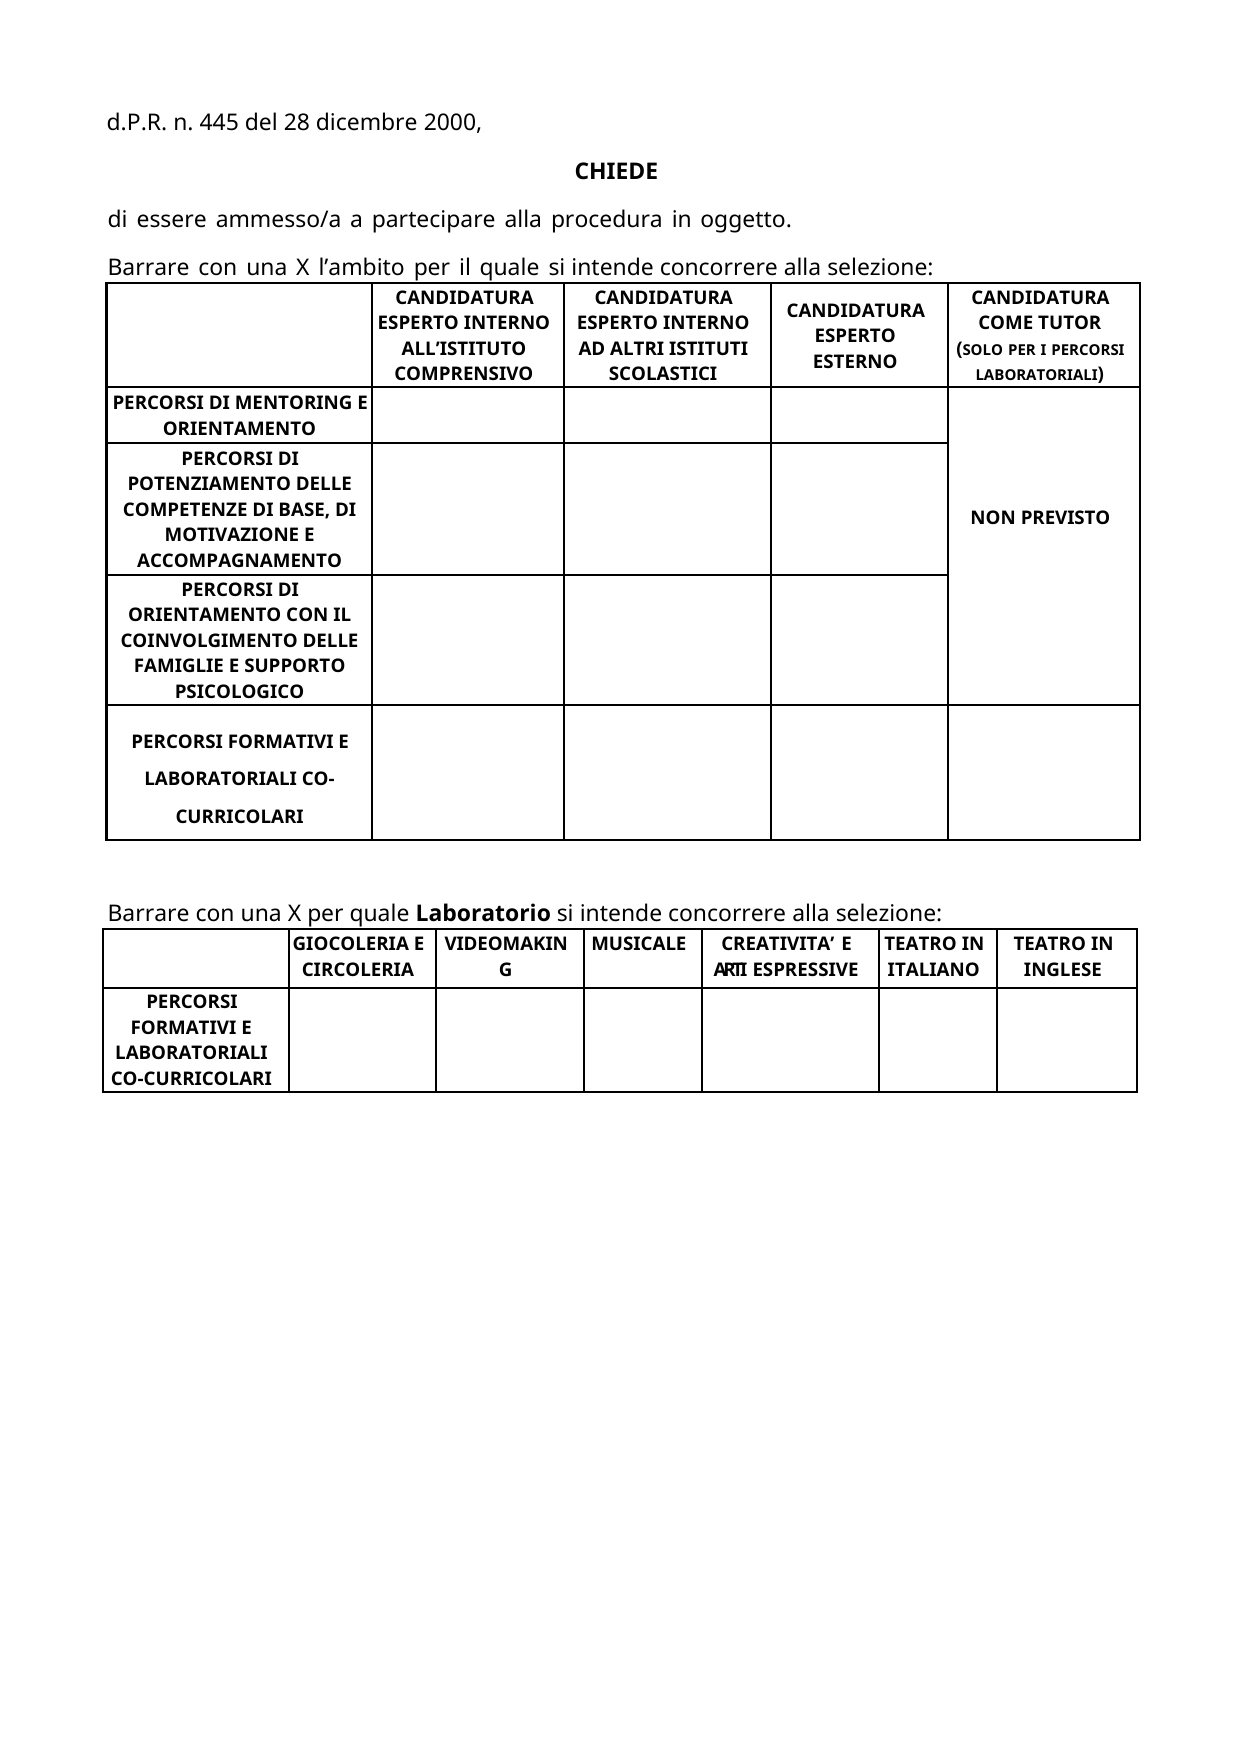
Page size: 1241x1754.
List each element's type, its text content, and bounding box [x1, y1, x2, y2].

table_cell [565, 576, 770, 703]
table_cell [703, 989, 878, 1091]
text Barrare con una X per quale Laboratorio si intende concorrere alla selezione: [106, 897, 1110, 928]
table_cell [565, 444, 770, 574]
table_cell [772, 388, 947, 442]
table_header GIOCOLERIA E CIRCOLERIA [290, 930, 435, 987]
table_cell [373, 706, 563, 839]
text di essere ammesso/a a partecipare alla procedura in oggetto. [106, 203, 1125, 234]
text Barrare con una X l’ambito per il quale si intende concorrere alla selezione: [106, 251, 1125, 282]
table_cell PERCORSI DI MENTORING E ORIENTAMENTO [108, 388, 371, 442]
table_cell PERCORSI FORMATIVI E LABORATORIALI CO-CURRICOLARI [104, 989, 288, 1091]
table_cell [373, 388, 563, 442]
table_cell [437, 989, 583, 1091]
table_header CANDIDATURA ESPERTO ESTERNO [772, 284, 947, 386]
table_cell [290, 989, 435, 1091]
table_header CREATIVITA’ E ARTI ESPRESSIVE [703, 930, 878, 987]
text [106, 106, 1125, 138]
subtitle CHIEDE [106, 155, 1125, 186]
table_cell [949, 706, 1139, 839]
table_cell [565, 706, 770, 839]
table_header TEATRO IN INGLESE [998, 930, 1136, 987]
table_header VIDEOMAKING [437, 930, 583, 987]
table_cell [585, 989, 701, 1091]
table_cell [880, 989, 996, 1091]
table_header CANDIDATURA ESPERTO INTERNO ALL’ISTITUTO COMPRENSIVO [373, 284, 563, 386]
table_header CANDIDATURA COME TUTOR (solo per i percorsi laboratoriali) [949, 284, 1139, 386]
table_cell PERCORSI FORMATIVI E LABORATORIALI CO- CURRICOLARI [108, 706, 371, 839]
table_cell [772, 576, 947, 703]
table_cell PERCORSI DI ORIENTAMENTO CON IL COINVOLGIMENTO DELLE FAMIGLIE E SUPPORTO PSICOLOGICO [108, 576, 371, 703]
table_cell [949, 574, 1139, 703]
table_cell PERCORSI DI POTENZIAMENTO DELLE COMPETENZE DI BASE, DI MOTIVAZIONE E ACCOMPAGNAMENTO [108, 444, 371, 574]
table_cell [565, 388, 770, 442]
table_cell [772, 444, 947, 574]
table_header [108, 284, 371, 386]
table_cell [772, 706, 947, 839]
table_cell [373, 444, 563, 574]
table_header [104, 930, 288, 987]
table_cell [949, 388, 1139, 442]
table_header TEATRO IN ITALIANO [880, 930, 996, 987]
table_header MUSICALE [585, 930, 701, 987]
table_cell [373, 576, 563, 703]
table_header CANDIDATURA ESPERTO INTERNO AD ALTRI ISTITUTI SCOLASTICI [565, 284, 770, 386]
table_cell NON PREVISTO [949, 442, 1139, 574]
table_cell [998, 989, 1136, 1091]
